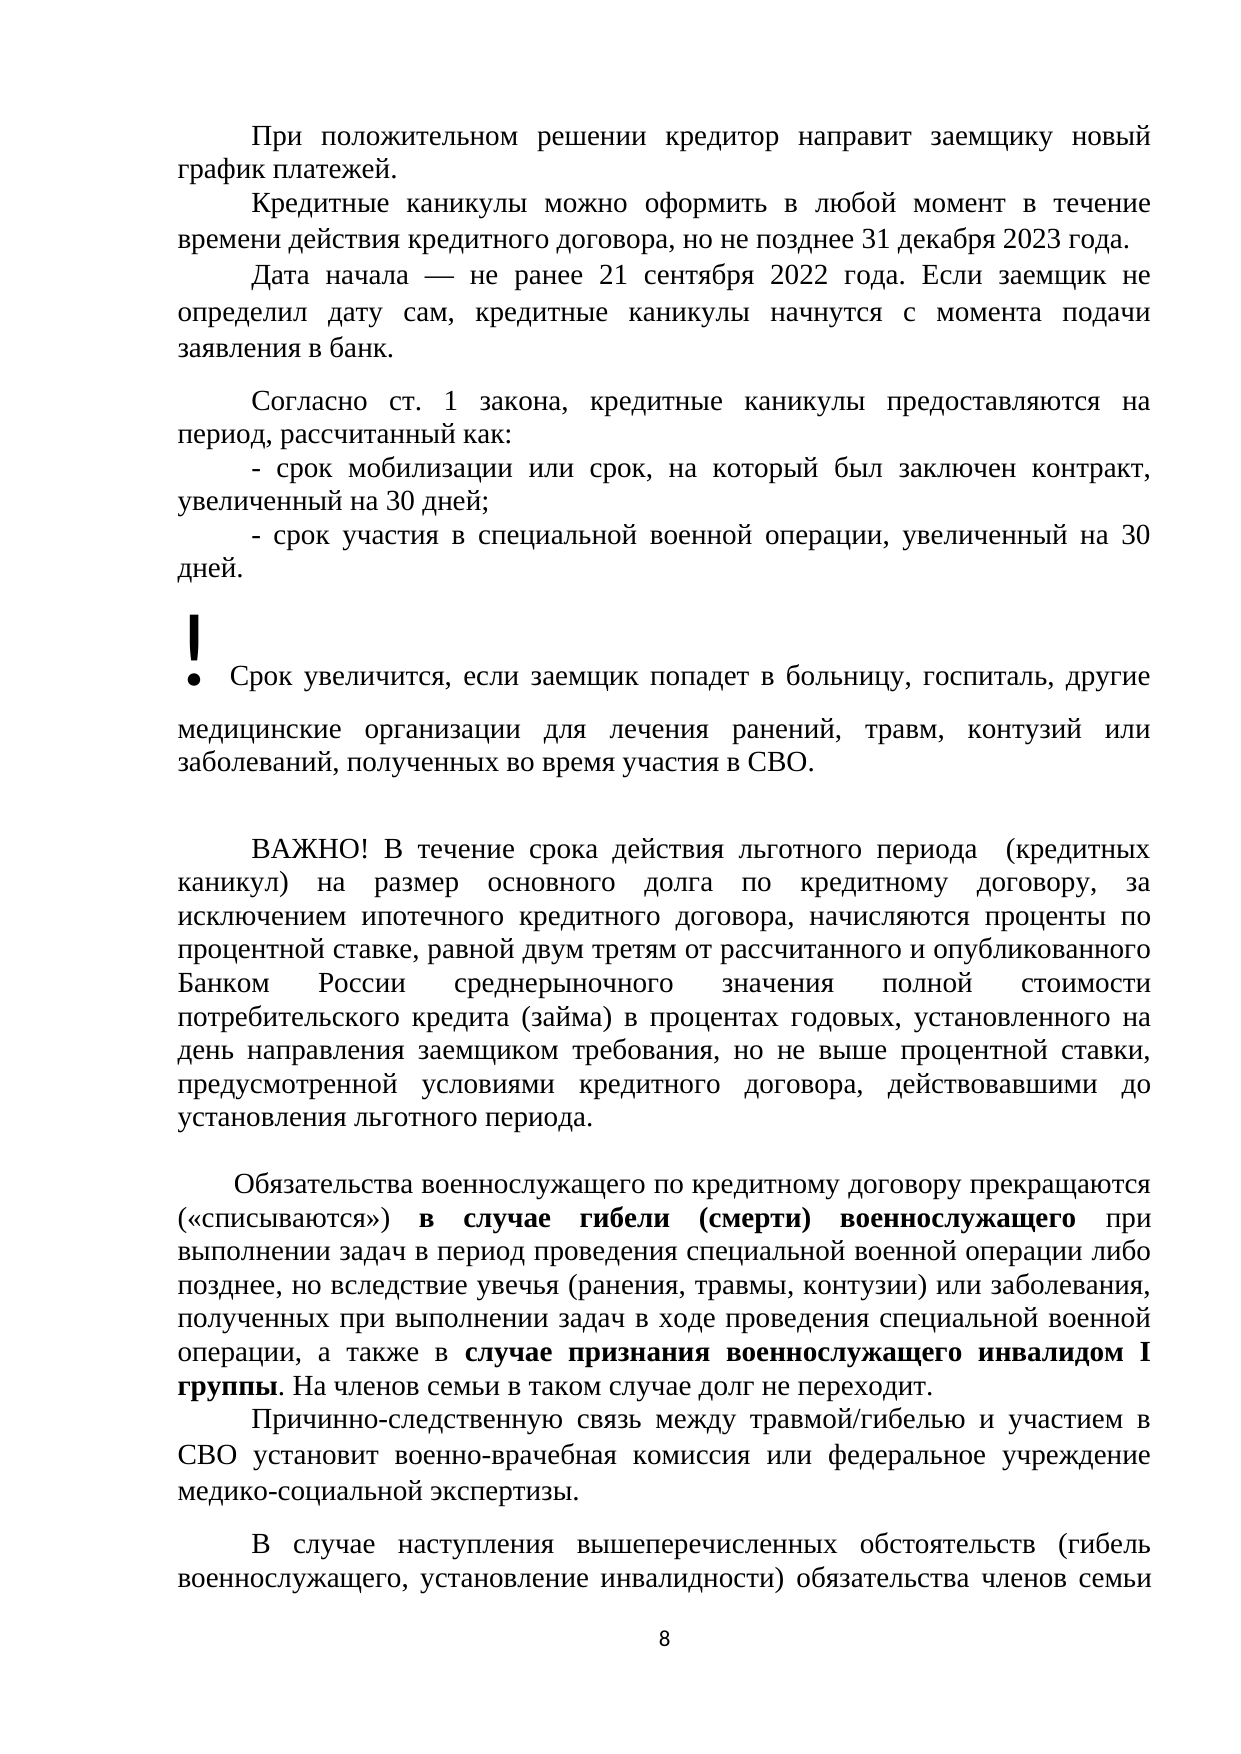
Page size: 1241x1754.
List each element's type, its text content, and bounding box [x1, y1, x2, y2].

text Обязательства военнослужащего по кредитному договору прекращаются («списываются») в случае гибели (смерти) военнослужащего при выполнении задач в период проведения специальной военной операции либо позднее, но вследствие увечья (ранения, травмы, контузии) или заболевания, полученных при выполнении задач в ходе проведения специальной военной операции, а также в случае признания военнослужащего инвалидом I группы. На членов семьи в таком случае долг не переходит. [177, 1166, 1152, 1401]
text - срок участия в специальной военной операции, увеличенный на 30 дней. [177, 517, 1152, 584]
text ВАЖНО! В течение срока действия льготного периода (кредитных каникул) на размер основного долга по кредитному договору, за исключением ипотечного кредитного договора, начисляются проценты по процентной ставке, равной двум третям от рассчитанного и опубликованного Банком России среднерыночного значения полной стоимости потребительского кредита (займа) в процентах годовых, установленного на день направления заемщиком требования, но не выше процентной ставки, предусмотренной условиями кредитного договора, действовавшими до установления льготного периода. [177, 831, 1152, 1133]
list Дата начала — не ранее 21 сентября 2022 года. Если заемщик не определил дату сам, кредитные каникулы начнутся с момента подачи заявления в банк. [177, 257, 1152, 363]
text ! Срок увеличится, если заемщик попадет в больницу, госпиталь, другие медицинские организации для лечения ранений, травм, контузий или заболеваний, полученных во время участия в СВО. [177, 584, 1152, 778]
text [177, 1526, 1152, 1593]
text При положительном решении кредитор направит заемщику новый график платежей. [177, 118, 1152, 185]
text - срок мобилизации или срок, на который был заключен контракт, увеличенный на 30 дней; [177, 450, 1152, 517]
text Согласно ст. 1 закона, кредитные каникулы предоставляются на период, рассчитанный как: [177, 383, 1152, 450]
list Причинно-следственную связь между травмой/гибелью и участием в СВО установит военно-врачебная комиссия или федеральное учреждение медико-социальной экспертизы. [177, 1401, 1152, 1507]
list Кредитные каникулы можно оформить в любой момент в течение времени действия кредитного договора, но не позднее 31 декабря 2023 года. [177, 185, 1152, 255]
